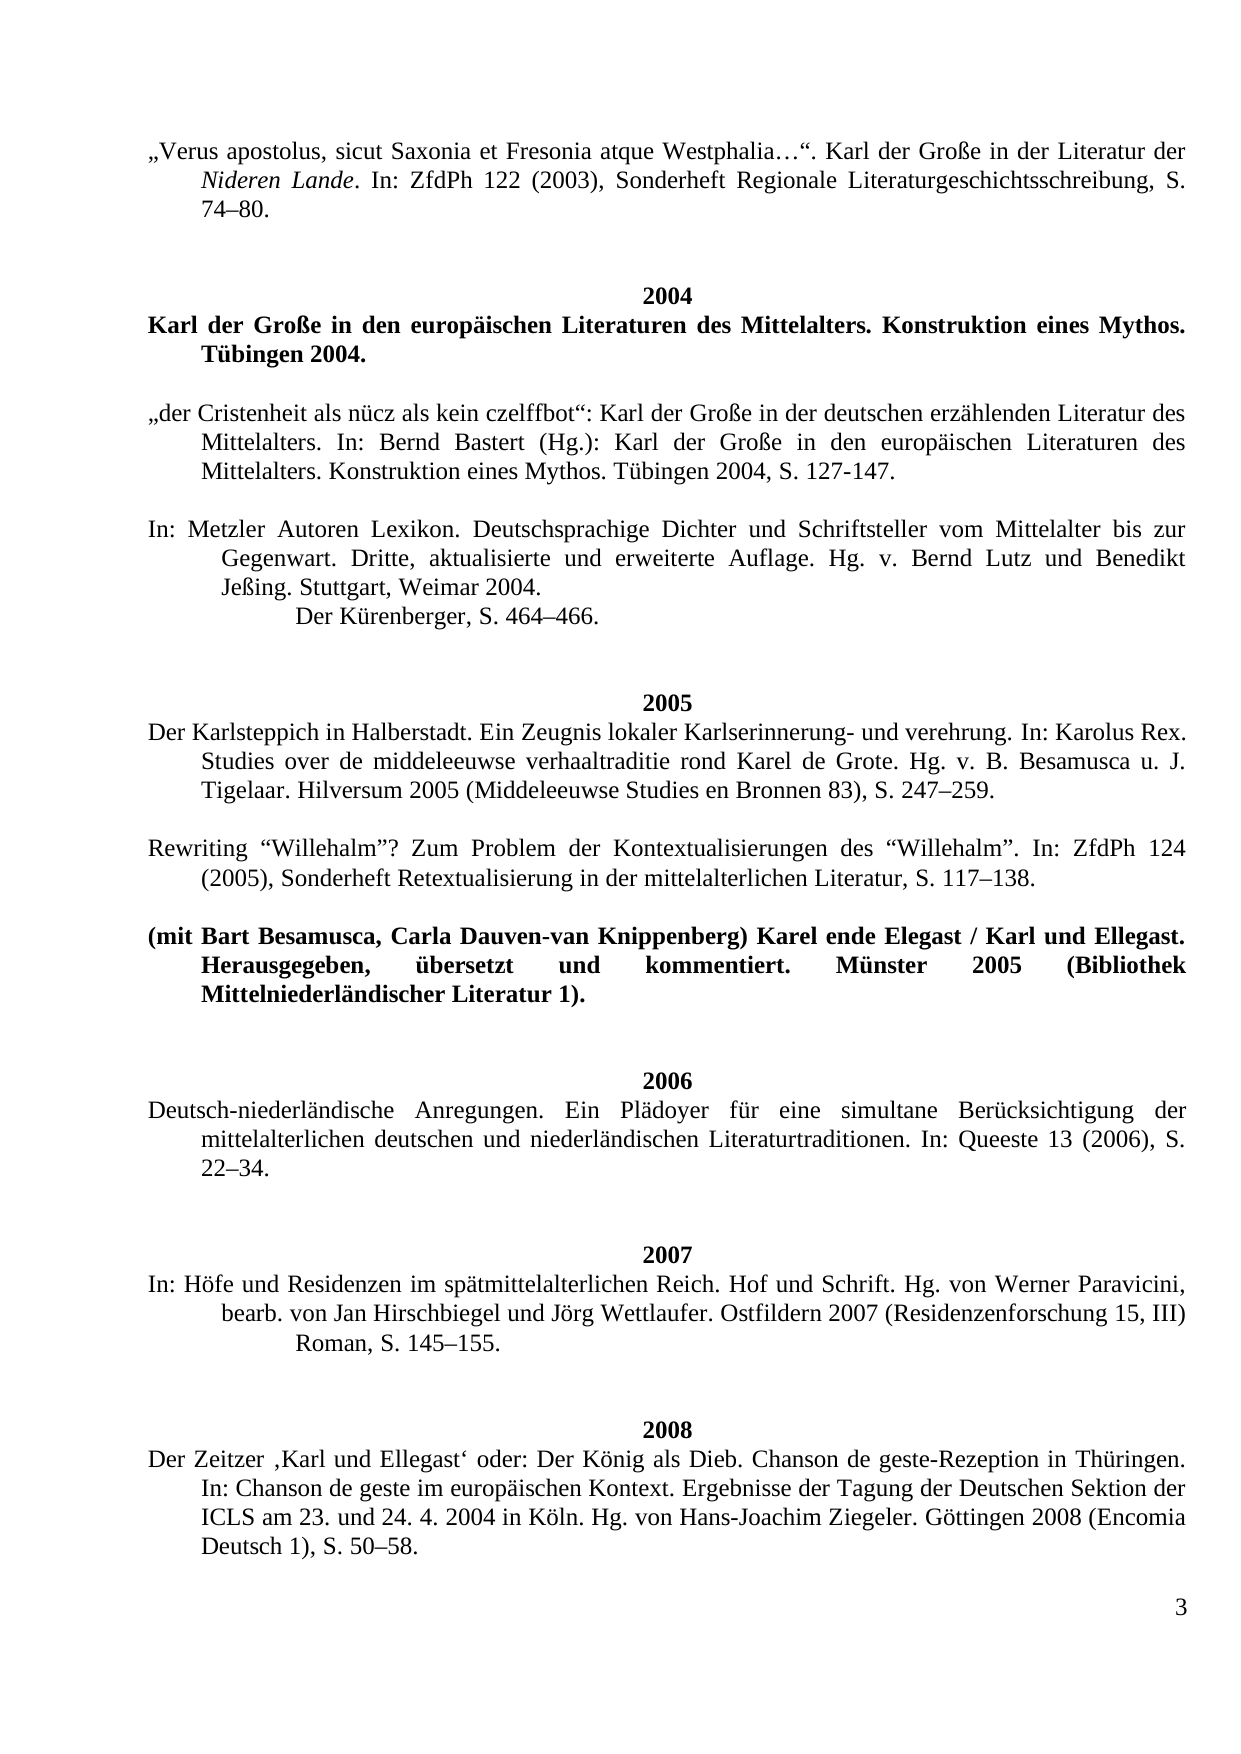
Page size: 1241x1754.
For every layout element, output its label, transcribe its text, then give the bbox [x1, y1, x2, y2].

text In: Höfe und Residenzen im spätmittelalterlichen Reich. Hof und Schrift. Hg. von Werner Paravicini, bearb. von Jan Hirschbiegel und Jörg Wettlaufer. Ostfildern 2007 (Residenzenforschung 15, III) [148, 1269, 1187, 1327]
text (mit Bart Besamusca, Carla Dauven-van Knippenberg) Karel ende Elegast / Karl und Ellegast. Herausgegeben, übersetzt und kommentiert. Münster 2005 (Bibliothek Mittelniederländischer Literatur 1). [148, 921, 1187, 1008]
text In: Metzler Autoren Lexikon. Deutschsprachige Dichter und Schriftsteller vom Mittelalter bis zur Gegenwart. Dritte, aktualisierte und erweiterte Auflage. Hg. v. Bernd Lutz und Benedikt Jeßing. Stuttgart, Weimar 2004. [148, 514, 1187, 601]
text Rewriting “Willehalm”? Zum Problem der Kontextualisierungen des “Willehalm”. In: ZfdPh 124 (2005), Sonderheft Retextualisierung in der mittelalterlichen Literatur, S. 117–138. [148, 833, 1187, 891]
text 2008 [148, 1414, 1187, 1444]
text „der Cristenheit als nücz als kein czelffbot“: Karl der Große in der deutschen erzählenden Literatur des Mittelalters. In: Bernd Bastert (Hg.): Karl der Große in den europäischen Literaturen des Mittelalters. Konstruktion eines Mythos. Tübingen 2004, S. 127-147. [148, 397, 1187, 484]
text 2005 [148, 688, 1187, 717]
text 2004 [148, 281, 1187, 310]
text „Verus apostolus, sicut Saxonia et Fresonia atque Westphalia…“. Karl der Große in der Literatur der Nideren Lande. In: ZfdPh 122 (2003), Sonderheft Regionale Literaturgeschichtsschreibung, S. 74–80. [148, 136, 1187, 223]
text 2007 [148, 1240, 1187, 1269]
text Der Kürenberger, S. 464–466. [148, 601, 1187, 630]
text Der Zeitzer ‚Karl und Ellegast‘ oder: Der König als Dieb. Chanson de geste-Rezeption in Thüringen. In: Chanson de geste im europäischen Kontext. Ergebnisse der Tagung der Deutschen Sektion der ICLS am 23. und 24. 4. 2004 in Köln. Hg. von Hans-Joachim Ziegeler. Göttingen 2008 (Encomia Deutsch 1), S. 50–58. [148, 1444, 1187, 1560]
text Deutsch-niederländische Anregungen. Ein Plädoyer für eine simultane Berücksichtigung der mittelalterlichen deutschen und niederländischen Literaturtraditionen. In: Queeste 13 (2006), S. 22–34. [148, 1095, 1187, 1182]
text 2006 [148, 1066, 1187, 1095]
text Roman, S. 145–155. [148, 1327, 1187, 1356]
text Karl der Große in den europäischen Literaturen des Mittelalters. Konstruktion eines Mythos. Tübingen 2004. [148, 310, 1187, 368]
text Der Karlsteppich in Halberstadt. Ein Zeugnis lokaler Karlserinnerung- und verehrung. In: Karolus Rex. Studies over de middeleeuwse verhaaltraditie rond Karel de Grote. Hg. v. B. Besamusca u. J. Tigelaar. Hilversum 2005 (Middeleeuwse Studies en Bronnen 83), S. 247–259. [148, 717, 1187, 804]
